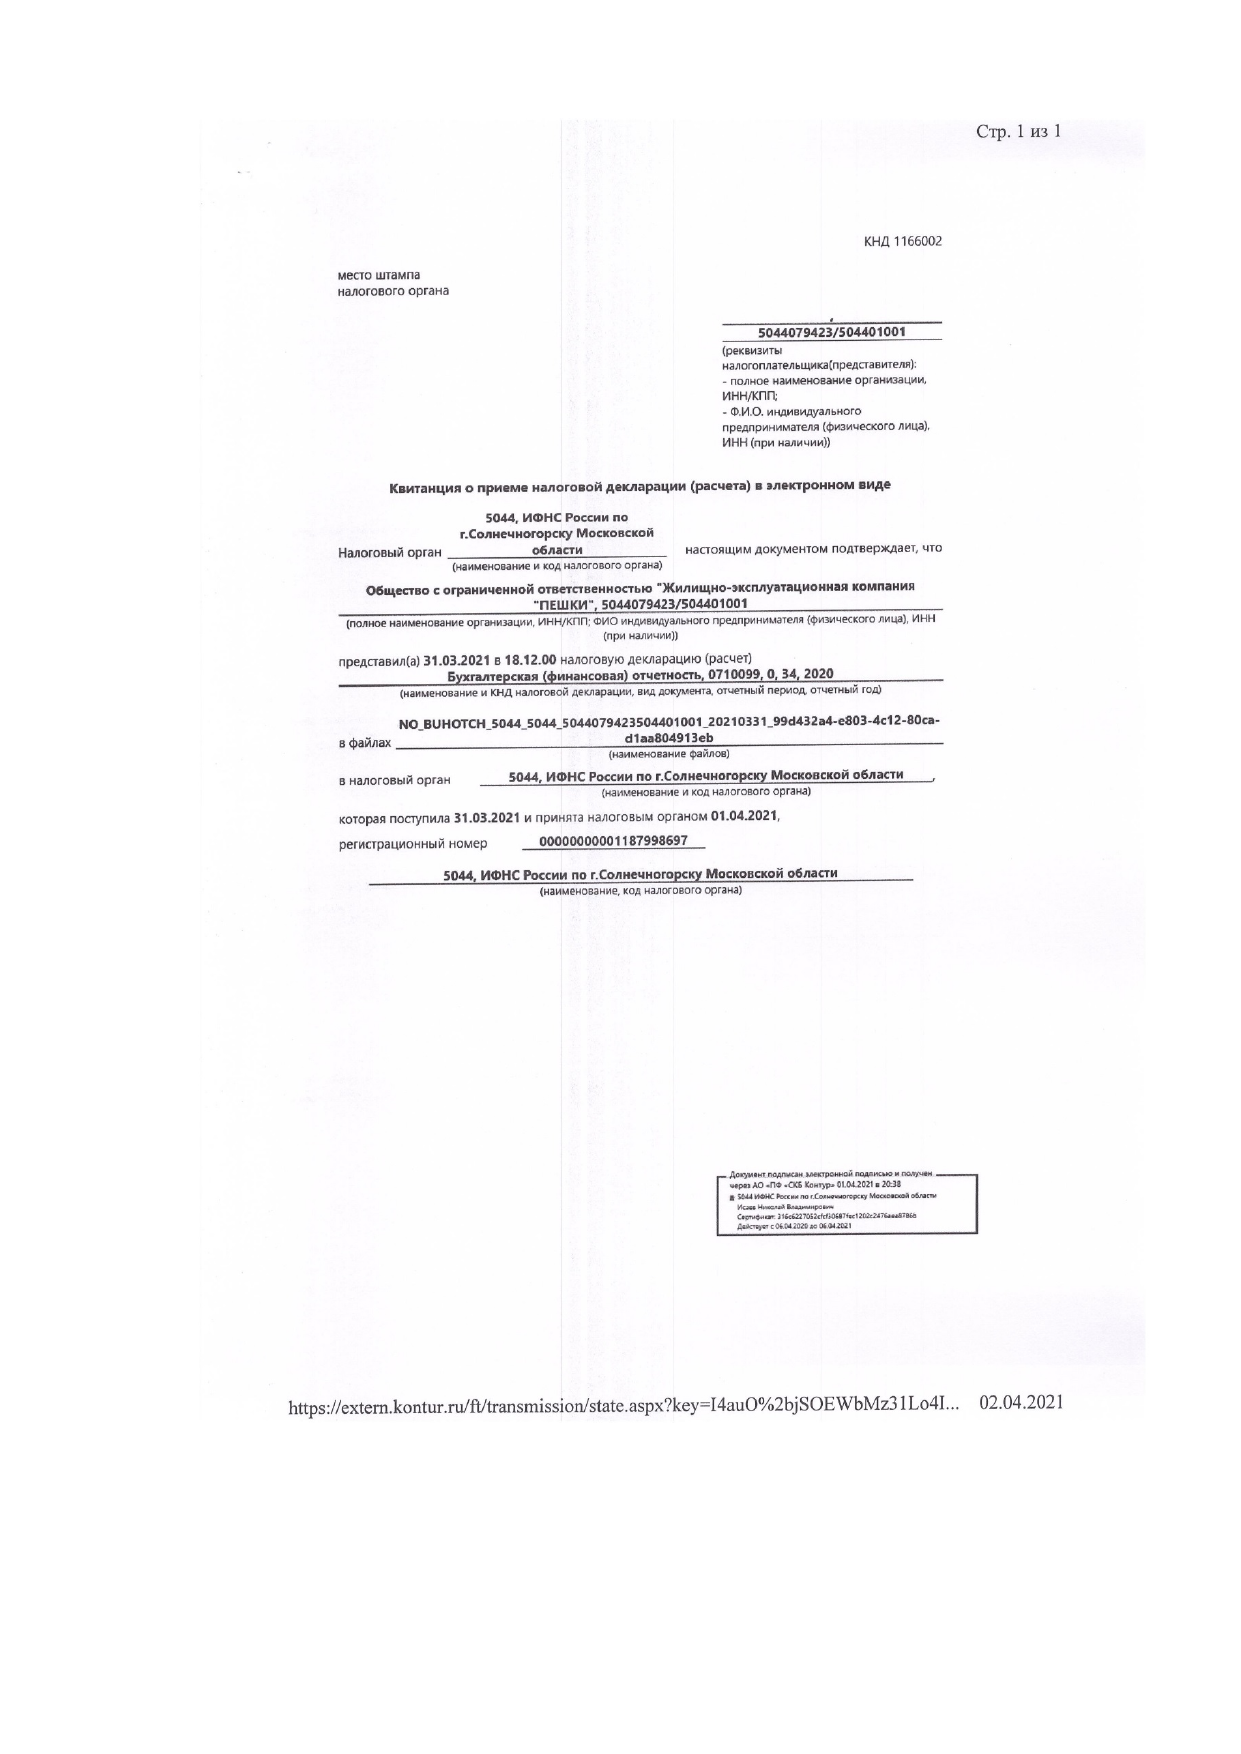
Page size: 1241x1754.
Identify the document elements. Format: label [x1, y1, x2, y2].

picture [177, 118, 1152, 1636]
